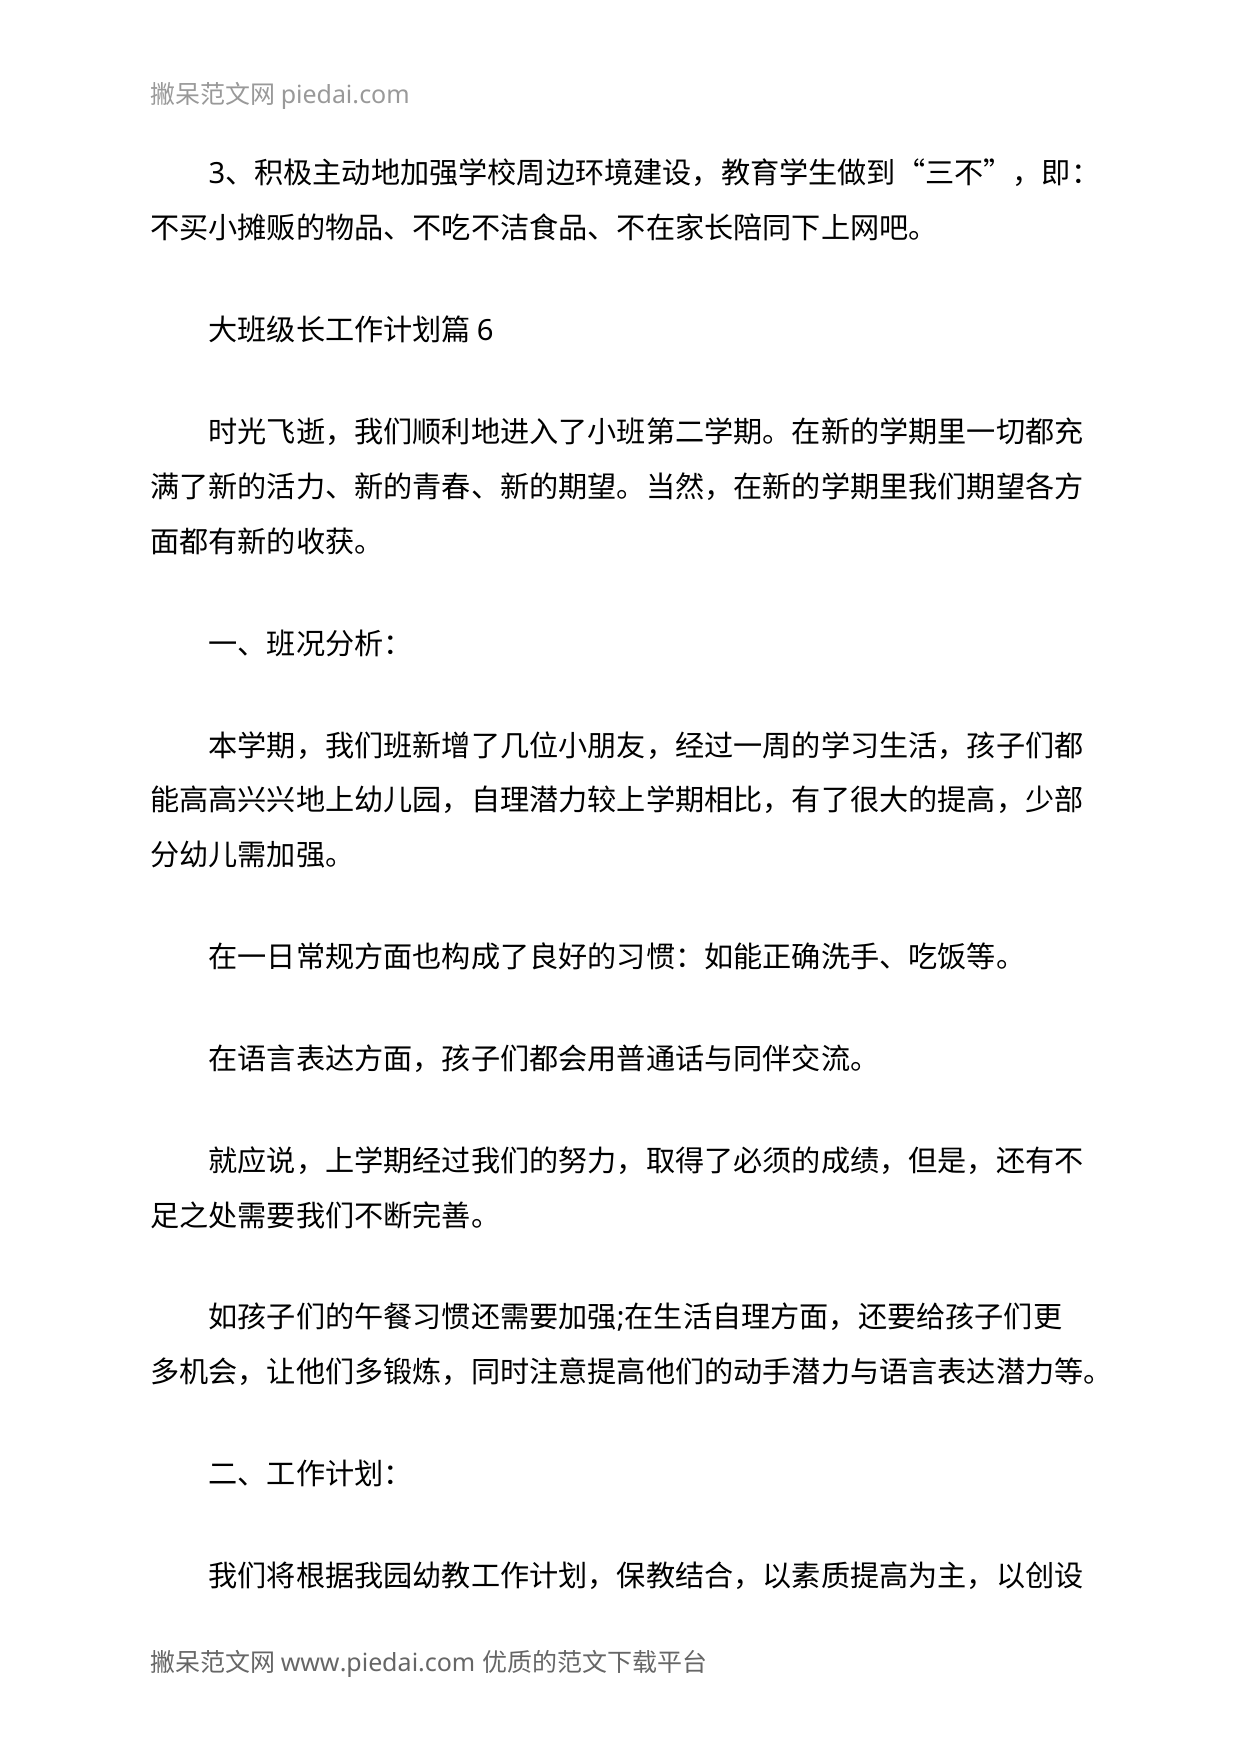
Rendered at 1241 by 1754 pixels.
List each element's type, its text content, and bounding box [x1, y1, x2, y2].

text 在语言表达方面，孩子们都会用普通话与同伴交流。 [150, 1035, 1090, 1078]
text 时光飞逝，我们顺利地进入了小班第二学期。在新的学期里一切都充满了新的活力、新的青春、新的期望。当然，在新的学期里我们期望各方面都有新的收获。 [150, 409, 1090, 561]
text 3、积极主动地加强学校周边环境建设，教育学生做到“三不”，即：不买小摊贩的物品、不吃不洁食品、不在家长陪同下上网吧。 [150, 150, 1090, 247]
text 一、班况分析： [150, 620, 1090, 663]
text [150, 1552, 1090, 1595]
text 二、工作计划： [150, 1451, 1090, 1493]
text 大班级长工作计划篇6 [150, 307, 1090, 349]
text 如孩子们的午餐习惯还需要加强;在生活自理方面，还要给孩子们更多机会，让他们多锻炼，同时注意提高他们的动手潜力与语言表达潜力等。 [150, 1294, 1090, 1391]
text 本学期，我们班新增了几位小朋友，经过一周的学习生活，孩子们都能高高兴兴地上幼儿园，自理潜力较上学期相比，有了很大的提高，少部分幼儿需加强。 [150, 722, 1090, 874]
text 在一日常规方面也构成了良好的习惯：如能正确洗手、吃饭等。 [150, 934, 1090, 976]
text 就应说，上学期经过我们的努力，取得了必须的成绩，但是，还有不足之处需要我们不断完善。 [150, 1137, 1090, 1234]
